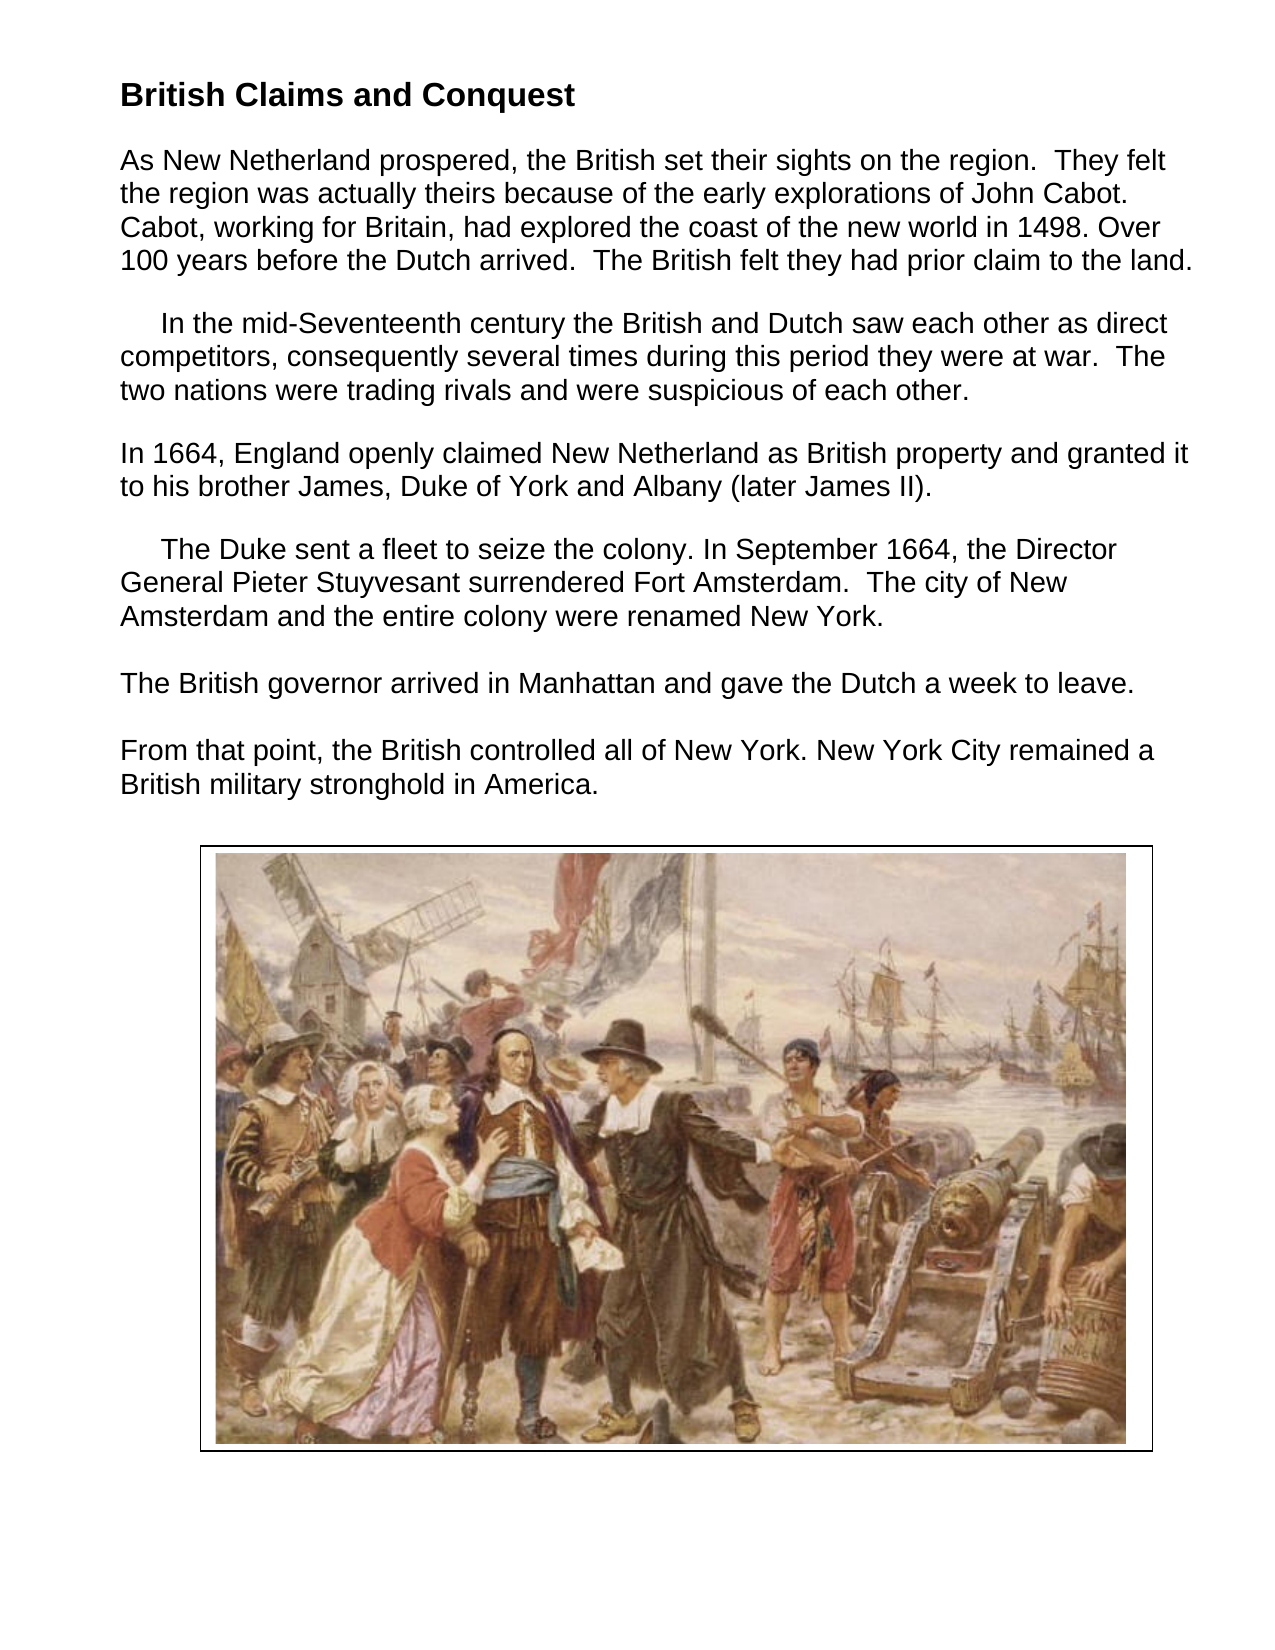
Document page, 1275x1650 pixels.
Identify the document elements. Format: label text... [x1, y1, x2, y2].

picture [215, 853, 1126, 1444]
text British Claims and Conquest [120, 75, 1200, 113]
text The Duke sent a fleet to seize the colony. In September 1664, the Director General Pieter Stuyvesant surrendered Fort Amsterdam. The city of New Amsterdam and the entire colony were renamed New York. [120, 532, 1200, 633]
text As New Netherland prospered, the British set their sights on the region. They felt the region was actually theirs because of the early explorations of John Cabot. Cabot, working for Britain, had explored the coast of the new world in 1498. Over 100 years before the Dutch arrived. The British felt they had prior claim to the land. [120, 143, 1200, 277]
text From that point, the British controlled all of New York. New York City remained a British military stronghold in America. [120, 733, 1200, 800]
text In the mid-Seventeenth century the British and Dutch saw each other as direct competitors, consequently several times during this period they were at war. The two nations were trading rivals and were suspicious of each other. [120, 306, 1200, 407]
text In 1664, England openly claimed New Netherland as British property and granted it to his brother James, Duke of York and Albany (later James II). [120, 436, 1200, 503]
text The British governor arrived in Manhattan and gave the Dutch a week to leave. [120, 666, 1200, 700]
